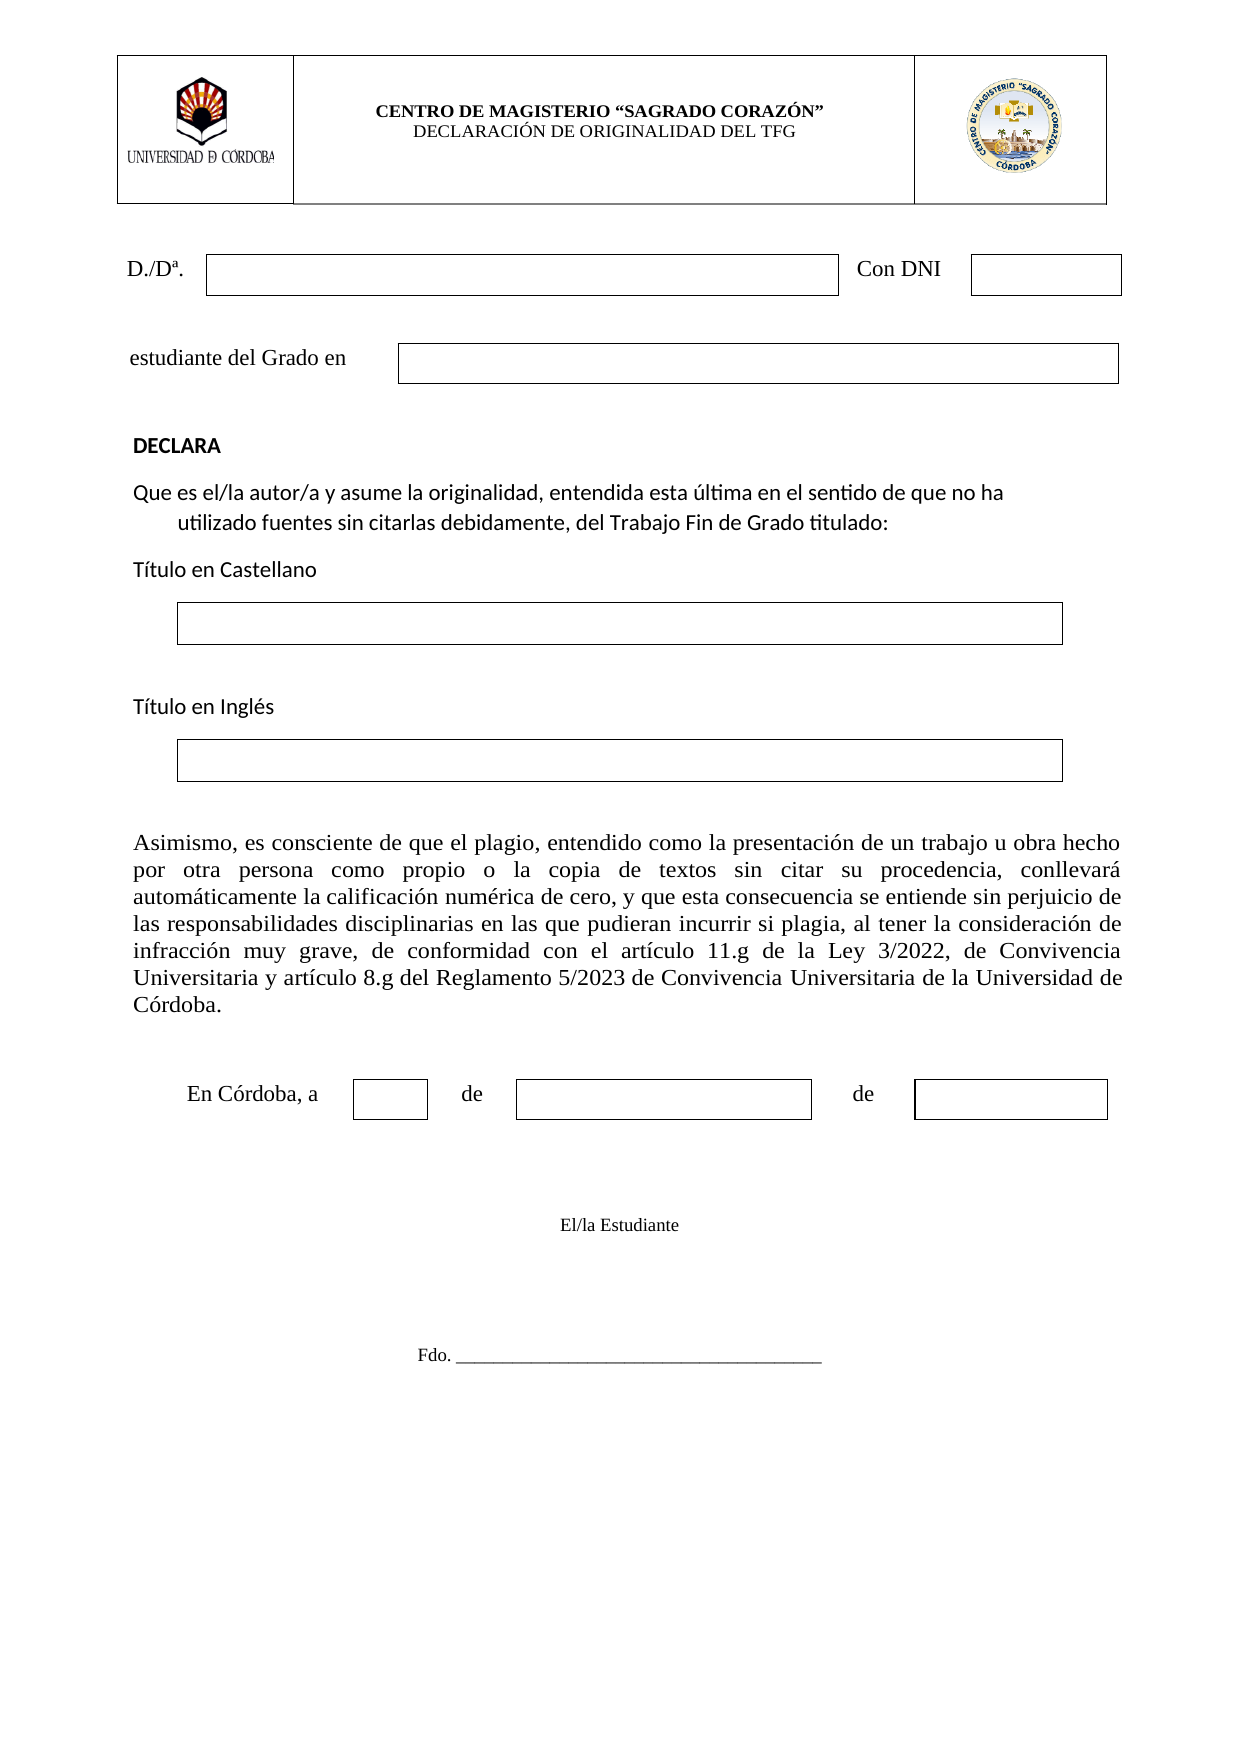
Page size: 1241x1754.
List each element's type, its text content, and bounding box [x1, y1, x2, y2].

table_header estudiante del Grado en [118, 343, 398, 383]
text Título en Castellano [133, 555, 1063, 583]
picture [966, 78, 1062, 173]
text Que es el/la autor/a y asume la originalidad, entendida esta última en el sentido de que no ha utilizado fuentes sin citarlas debidamente, del Trabajo Fin de Grado titulado: [133, 478, 1063, 536]
table_header [916, 1080, 1107, 1119]
text Título en Inglés [133, 692, 1063, 720]
table_header [517, 1080, 811, 1119]
table_header de [812, 1079, 914, 1119]
picture [127, 77, 274, 163]
table_cell Fdo. _______________________________________ [177, 1236, 1062, 1365]
table_header [207, 255, 838, 294]
table_header [972, 255, 1121, 294]
table_header [178, 740, 1062, 781]
table_header Con DNI [839, 254, 971, 294]
text Asimismo, es consciente de que el plagio, entendido como la presentación de un trabajo u obra hecho por otra persona como propio o la copia de textos sin citar su procedencia, conllevará automáticamente la calificación numérica de cero, y que esta consecuencia se entiende sin perjuicio de las responsabilidades disciplinarias en las que pudieran incurrir si plagia, al tener la consideración de infracción muy grave, de conformidad con el artículo 11.g de la Ley 3/2022, de Convivencia Universitaria y artículo 8.g del Reglamento 5/2023 de Convivencia Universitaria de la Universidad de Córdoba. [133, 829, 1122, 1018]
table_header D./Dª. [118, 254, 206, 294]
table_header En Córdoba, a [177, 1079, 353, 1119]
table_header [354, 1080, 427, 1119]
text DECLARA [133, 431, 1063, 459]
table_header de [428, 1079, 516, 1119]
table_header [399, 344, 1118, 383]
table_header [178, 603, 1062, 644]
table_header El/la Estudiante [177, 1214, 1062, 1236]
